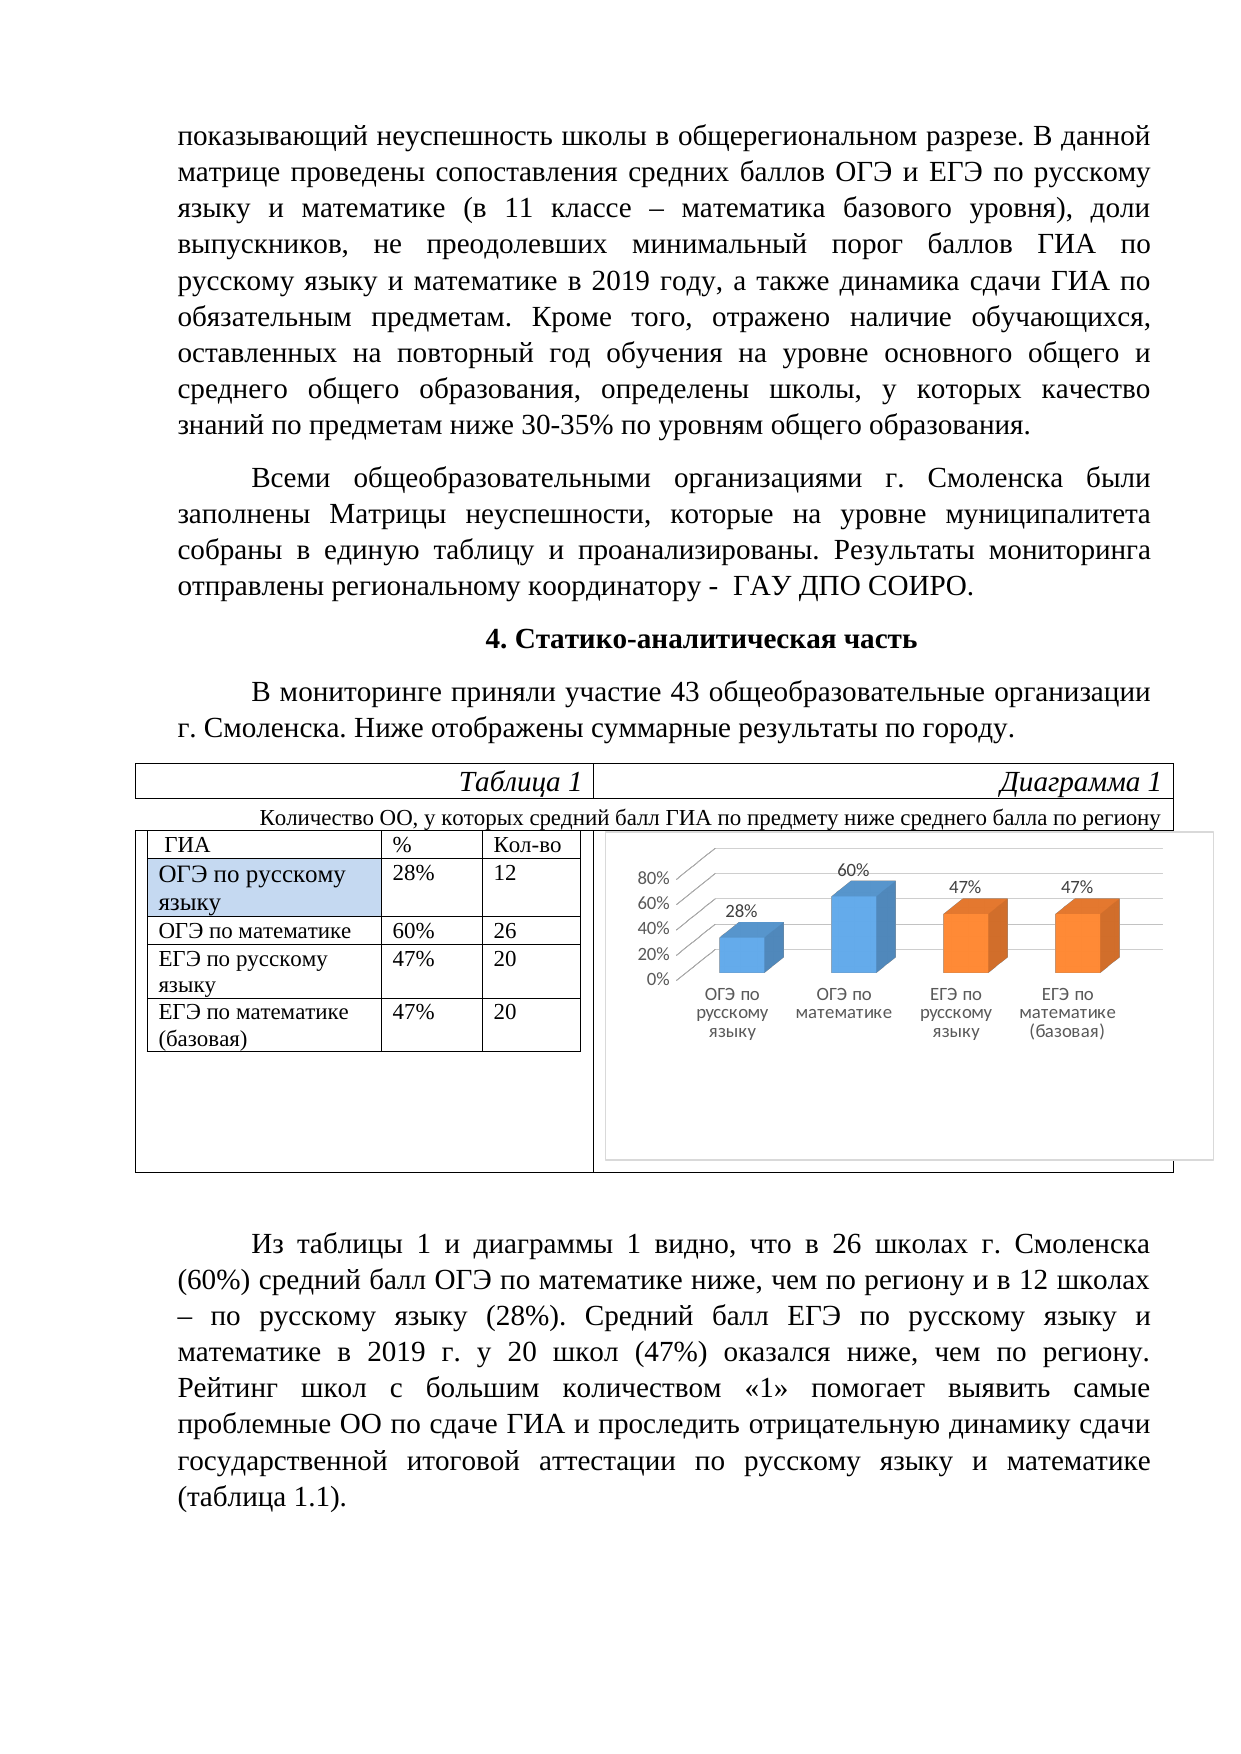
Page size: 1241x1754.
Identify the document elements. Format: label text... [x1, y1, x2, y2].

table_header Диаграмма 1 [594, 764, 1173, 798]
text 4. Статико-аналитическая часть [177, 621, 1152, 655]
text Всеми общеобразовательными организациями г. Смоленска были заполнены Матрицы неуспешности, которые на уровне муниципалитета собраны в единую таблицу и проанализированы. Результаты мониторинга отправлены региональному координатору - ГАУ ДПО СОИРО. [177, 460, 1152, 602]
text Из таблицы 1 и диаграммы 1 видно, что в 26 школах г. Смоленска (60%) средний балл ОГЭ по математике ниже, чем по региону и в 12 школах – по русскому языку (28%). Средний балл ЕГЭ по русскому языку и математике в 2019 г. у 20 школ (47%) оказался ниже, чем по региону. Рейтинг школ с большим количеством «1» помогает выявить самые проблемные ОО по сдаче ГИА и проследить отрицательную динамику сдачи государственной итоговой аттестации по русскому языку и математике (таблица 1.1). [177, 1226, 1152, 1512]
table_header Таблица 1 [136, 764, 593, 798]
table_cell [136, 831, 593, 1172]
table_cell Количество ОО, у которых средний балл ГИА по предмету ниже среднего балла по региону [136, 799, 1173, 830]
table_cell [594, 831, 1173, 1172]
text В мониторинге приняли участие 43 общеобразовательные организации г. Смоленска. Ниже отображены суммарные результаты по городу. [177, 674, 1152, 744]
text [177, 118, 1152, 441]
